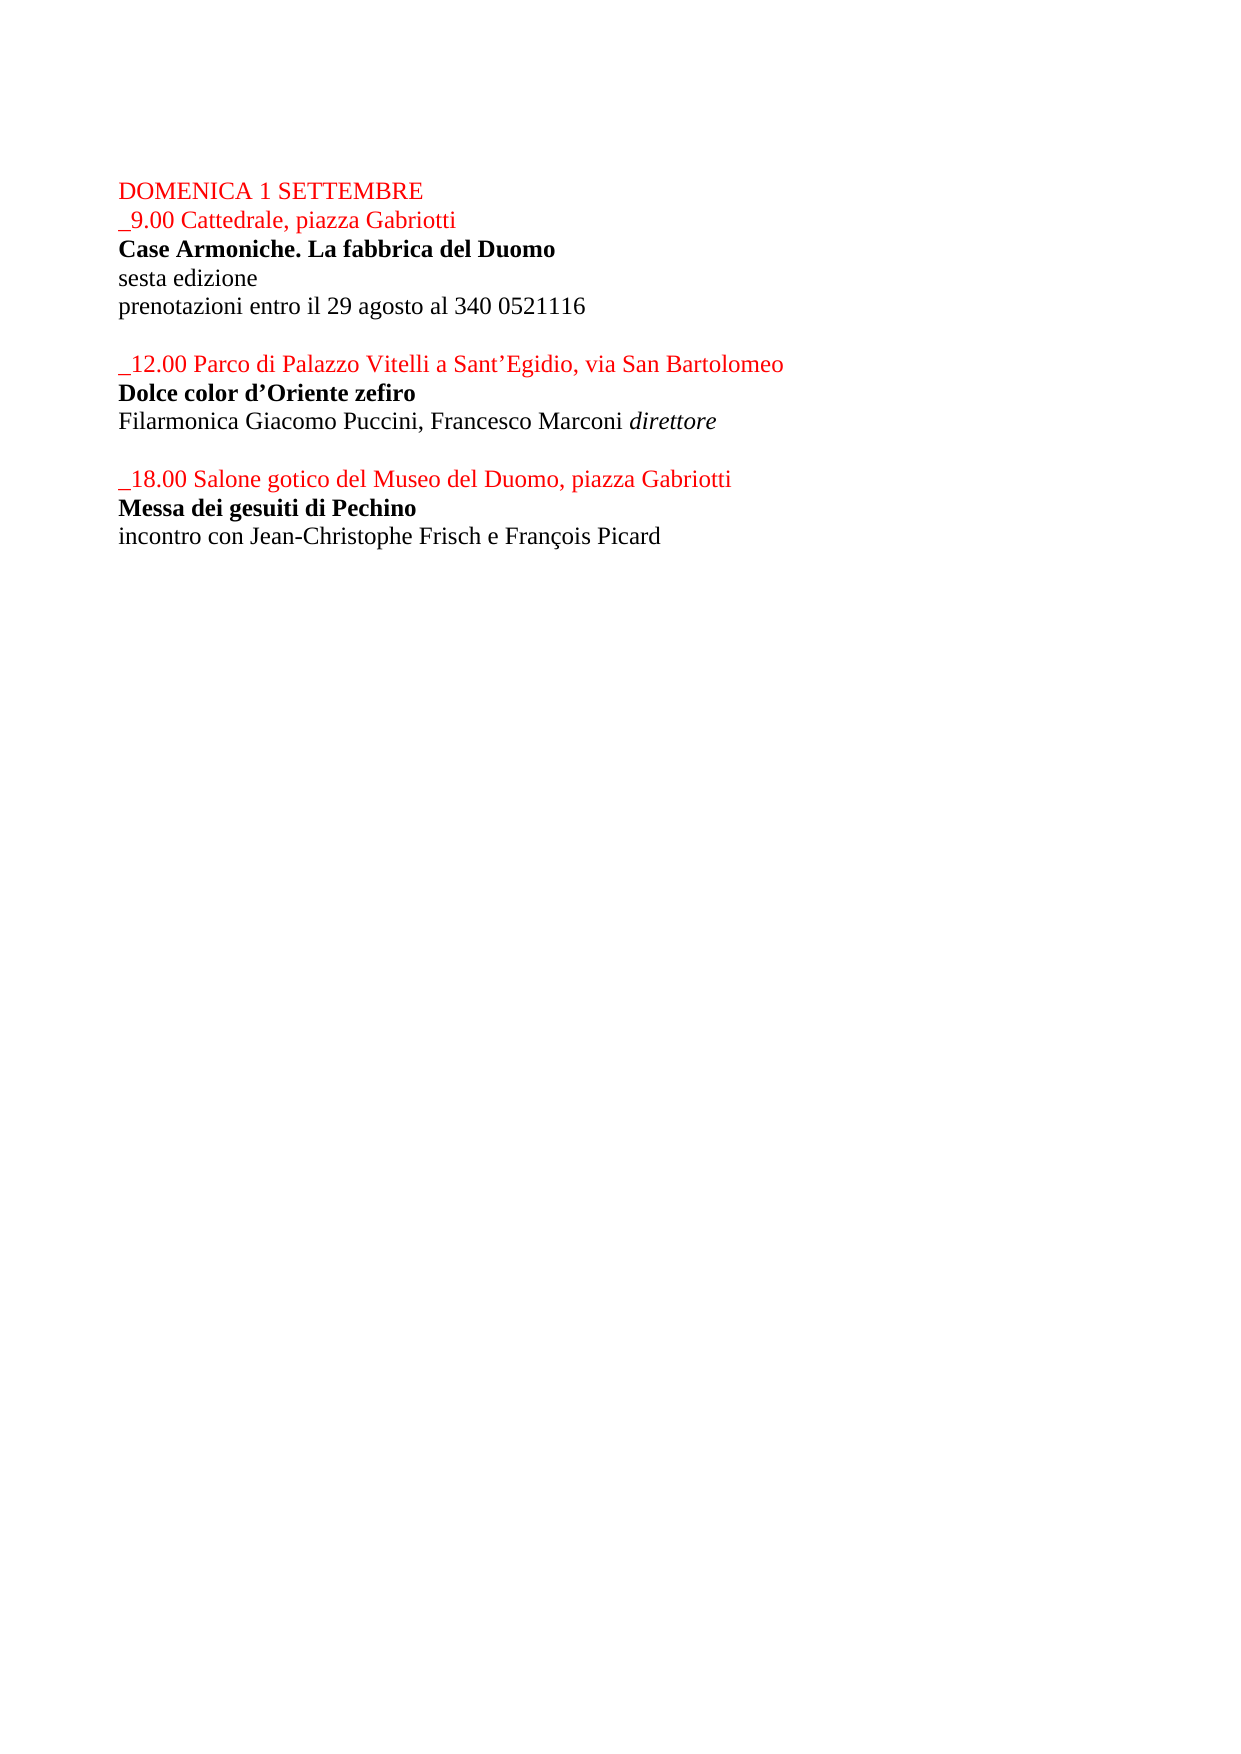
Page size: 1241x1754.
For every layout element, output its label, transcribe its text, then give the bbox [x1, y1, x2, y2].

text _12.00 Parco di Palazzo Vitelli a Sant’Egidio, via San Bartolomeo [118, 349, 1122, 378]
text Dolce color d’Oriente zefiro [118, 378, 1122, 406]
text _18.00 Salone gotico del Museo del Duomo, piazza Gabriotti [118, 464, 1122, 493]
text Messa dei gesuiti di Pechino [118, 493, 1122, 521]
text Case Armoniche. La fabbrica del Duomo [118, 234, 1122, 263]
text Filarmonica Giacomo Puccini, Francesco Marconi direttore [118, 406, 1122, 435]
text sesta edizione [118, 263, 1122, 291]
text prenotazioni entro il 29 agosto al 340 0521116 [118, 291, 1122, 320]
text _9.00 Cattedrale, piazza Gabriotti [118, 205, 1122, 234]
text incontro con Jean-Christophe Frisch e François Picard [118, 521, 1122, 550]
text DOMENICA 1 SETTEMBRE [118, 176, 1122, 205]
